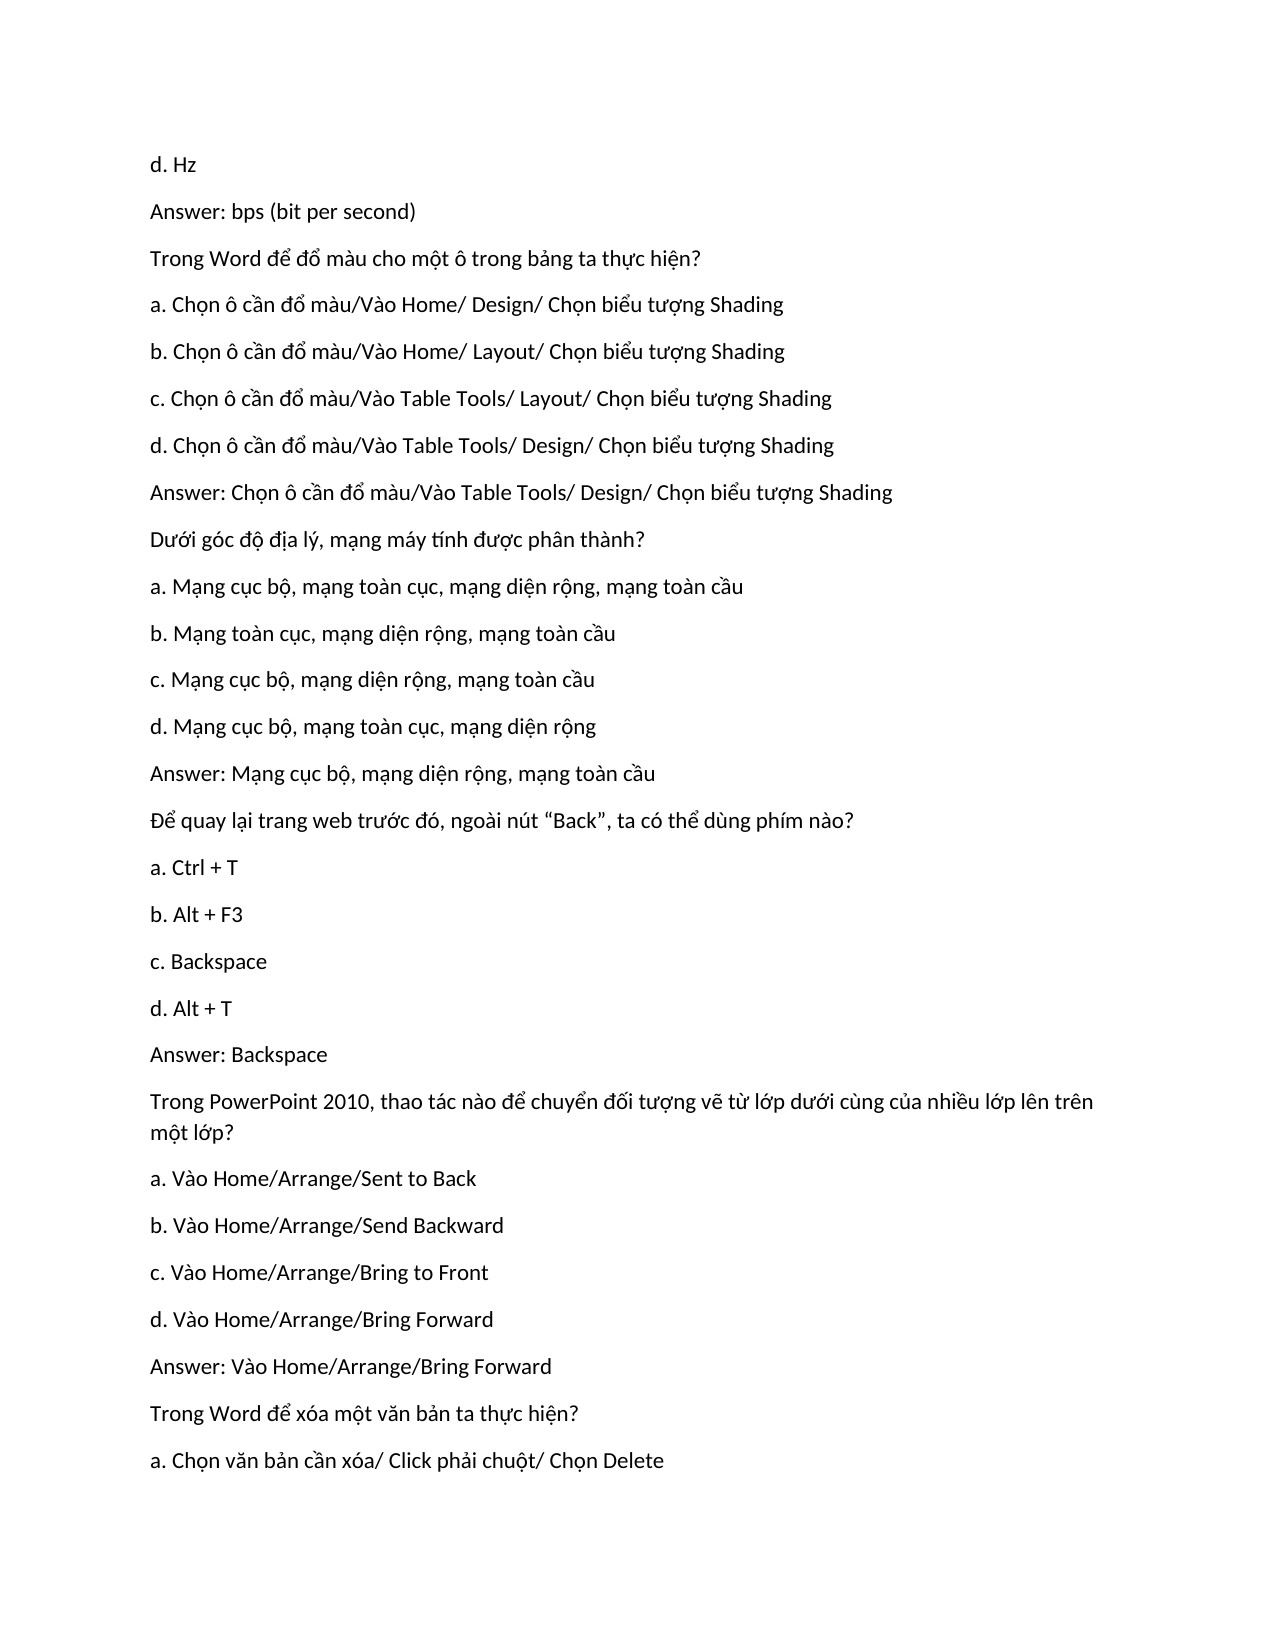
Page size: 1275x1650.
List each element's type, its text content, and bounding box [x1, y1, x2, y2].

text Trong Word để đổ màu cho một ô trong bảng ta thực hiện? [150, 244, 1125, 272]
text Dưới góc độ địa lý, mạng máy tính được phân thành? [150, 525, 1125, 553]
text Answer: Vào Home/Arrange/Bring Forward [150, 1352, 1125, 1380]
text Trong PowerPoint 2010, thao tác nào để chuyển đối tượng vẽ từ lớp dưới cùng của nhiều lớp lên trên một lớp? [150, 1087, 1125, 1146]
text a. Chọn văn bản cần xóa/ Click phải chuột/ Chọn Delete [150, 1446, 1125, 1474]
text b. Mạng toàn cục, mạng diện rộng, mạng toàn cầu [150, 619, 1125, 647]
text Để quay lại trang web trước đó, ngoài nút “Back”, ta có thể dùng phím nào? [150, 806, 1125, 834]
text Trong Word để xóa một văn bản ta thực hiện? [150, 1399, 1125, 1427]
text d. Alt + T [150, 994, 1125, 1022]
text d. Hz [150, 150, 1125, 178]
text b. Chọn ô cần đổ màu/Vào Home/ Layout/ Chọn biểu tượng Shading [150, 337, 1125, 366]
text b. Vào Home/Arrange/Send Backward [150, 1211, 1125, 1239]
text c. Chọn ô cần đổ màu/Vào Table Tools/ Layout/ Chọn biểu tượng Shading [150, 384, 1125, 412]
text Answer: Backspace [150, 1041, 1125, 1069]
text d. Mạng cục bộ, mạng toàn cục, mạng diện rộng [150, 712, 1125, 741]
text a. Mạng cục bộ, mạng toàn cục, mạng diện rộng, mạng toàn cầu [150, 572, 1125, 600]
text b. Alt + F3 [150, 900, 1125, 928]
text a. Vào Home/Arrange/Sent to Back [150, 1164, 1125, 1193]
text d. Chọn ô cần đổ màu/Vào Table Tools/ Design/ Chọn biểu tượng Shading [150, 431, 1125, 459]
text c. Mạng cục bộ, mạng diện rộng, mạng toàn cầu [150, 666, 1125, 694]
text Answer: Chọn ô cần đổ màu/Vào Table Tools/ Design/ Chọn biểu tượng Shading [150, 478, 1125, 506]
text a. Chọn ô cần đổ màu/Vào Home/ Design/ Chọn biểu tượng Shading [150, 291, 1125, 319]
text c. Vào Home/Arrange/Bring to Front [150, 1258, 1125, 1286]
text Answer: bps (bit per second) [150, 197, 1125, 225]
text a. Ctrl + T [150, 853, 1125, 881]
text Answer: Mạng cục bộ, mạng diện rộng, mạng toàn cầu [150, 759, 1125, 787]
text d. Vào Home/Arrange/Bring Forward [150, 1305, 1125, 1333]
text c. Backspace [150, 947, 1125, 975]
